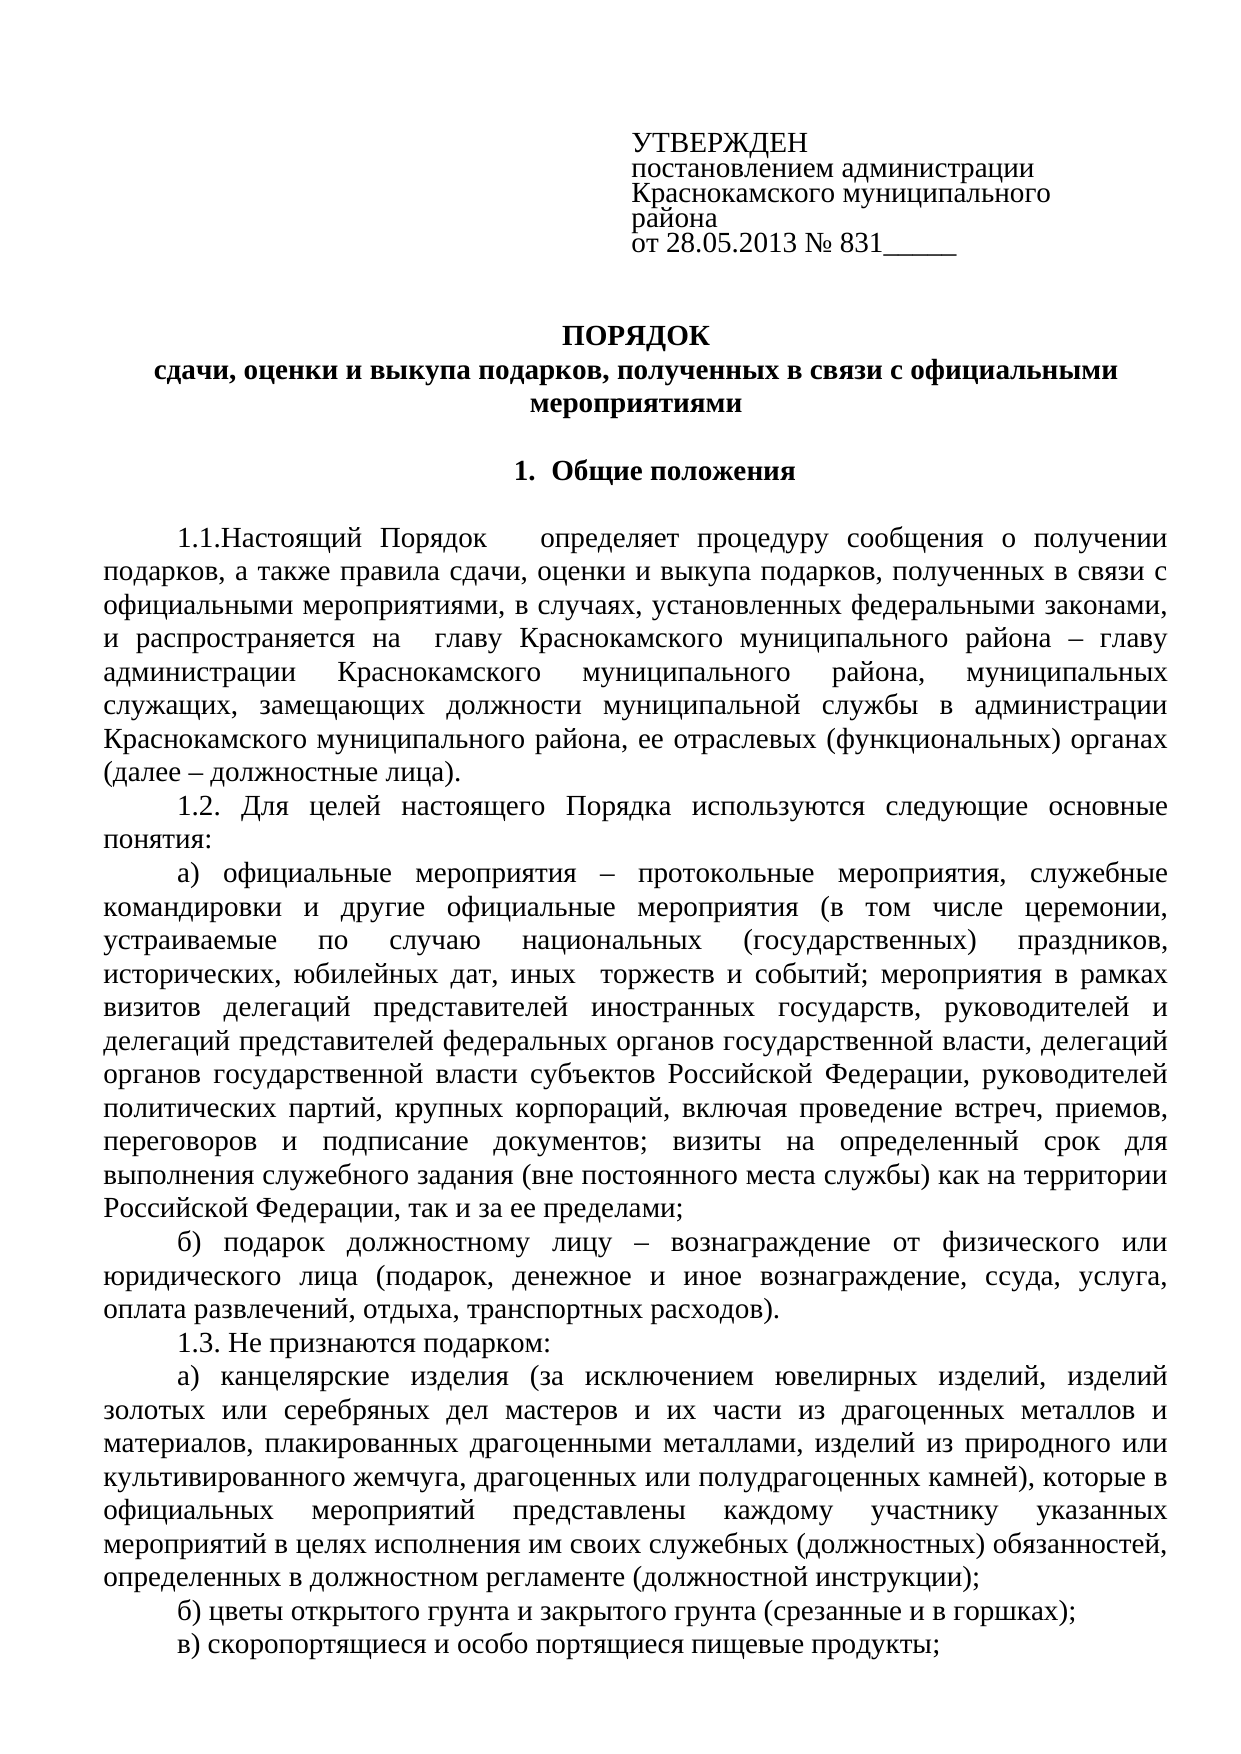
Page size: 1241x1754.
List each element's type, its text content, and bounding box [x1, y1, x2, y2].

text 1.1.Настоящий Порядок определяет процедуру сообщения о получении подарков, а также правила сдачи, оценки и выкупа подарков, полученных в связи с официальными мероприятиями, в случаях, установленных федеральными законами, и распространяется на главу Краснокамского муниципального района – главу администрации Краснокамского муниципального района, муниципальных служащих, замещающих должности муниципальной службы в администрации Краснокамского муниципального района, ее отраслевых (функциональных) органах (далее – должностные лица). [103, 520, 1169, 788]
text б) подарок должностному лицу – вознаграждение от физического или юридического лица (подарок, денежное и иное вознаграждение, ссуда, услуга, оплата развлечений, отдыха, транспортных расходов). [103, 1224, 1169, 1325]
table_header УТВЕРЖДЕН постановлением администрации Краснокамского муниципального района от 28.05.2013 № 831_____ [620, 133, 1078, 283]
text 1.2. Для целей настоящего Порядка используются следующие основные понятия: [103, 788, 1169, 855]
text 1.3. Не признаются подарком: [103, 1325, 1169, 1358]
text в) скоропортящиеся и особо портящиеся пищевые продукты; [103, 1627, 1169, 1660]
text а) официальные мероприятия – протокольные мероприятия, служебные командировки и другие официальные мероприятия (в том числе церемонии, устраиваемые по случаю национальных (государственных) праздников, исторических, юбилейных дат, иных торжеств и событий; мероприятия в рамках визитов делегаций представителей иностранных государств, руководителей и делегаций представителей федеральных органов государственной власти, делегаций органов государственной власти субъектов Российской Федерации, руководителей политических партий, крупных корпораций, включая проведение встреч, приемов, переговоров и подписание документов; визиты на определенный срок для выполнения служебного задания (вне постоянного места службы) как на территории Российской Федерации, так и за ее пределами; [103, 855, 1169, 1224]
text ПОРЯДОК сдачи, оценки и выкупа подарков, полученных в связи с официальными мероприятиями [103, 318, 1169, 419]
text б) цветы открытого грунта и закрытого грунта (срезанные и в горшках); [103, 1593, 1169, 1627]
text а) канцелярские изделия (за исключением ювелирных изделий, изделий золотых или серебряных дел мастеров и их части из драгоценных металлов и материалов, плакированных драгоценными металлами, изделий из природного или культивированного жемчуга, драгоценных или полудрагоценных камней), которые в официальных мероприятий представлены каждому участнику указанных мероприятий в целях исполнения им своих служебных (должностных) обязанностей, определенных в должностном регламенте (должностной инструкции); [103, 1358, 1169, 1593]
list Общие положения [141, 453, 1169, 486]
